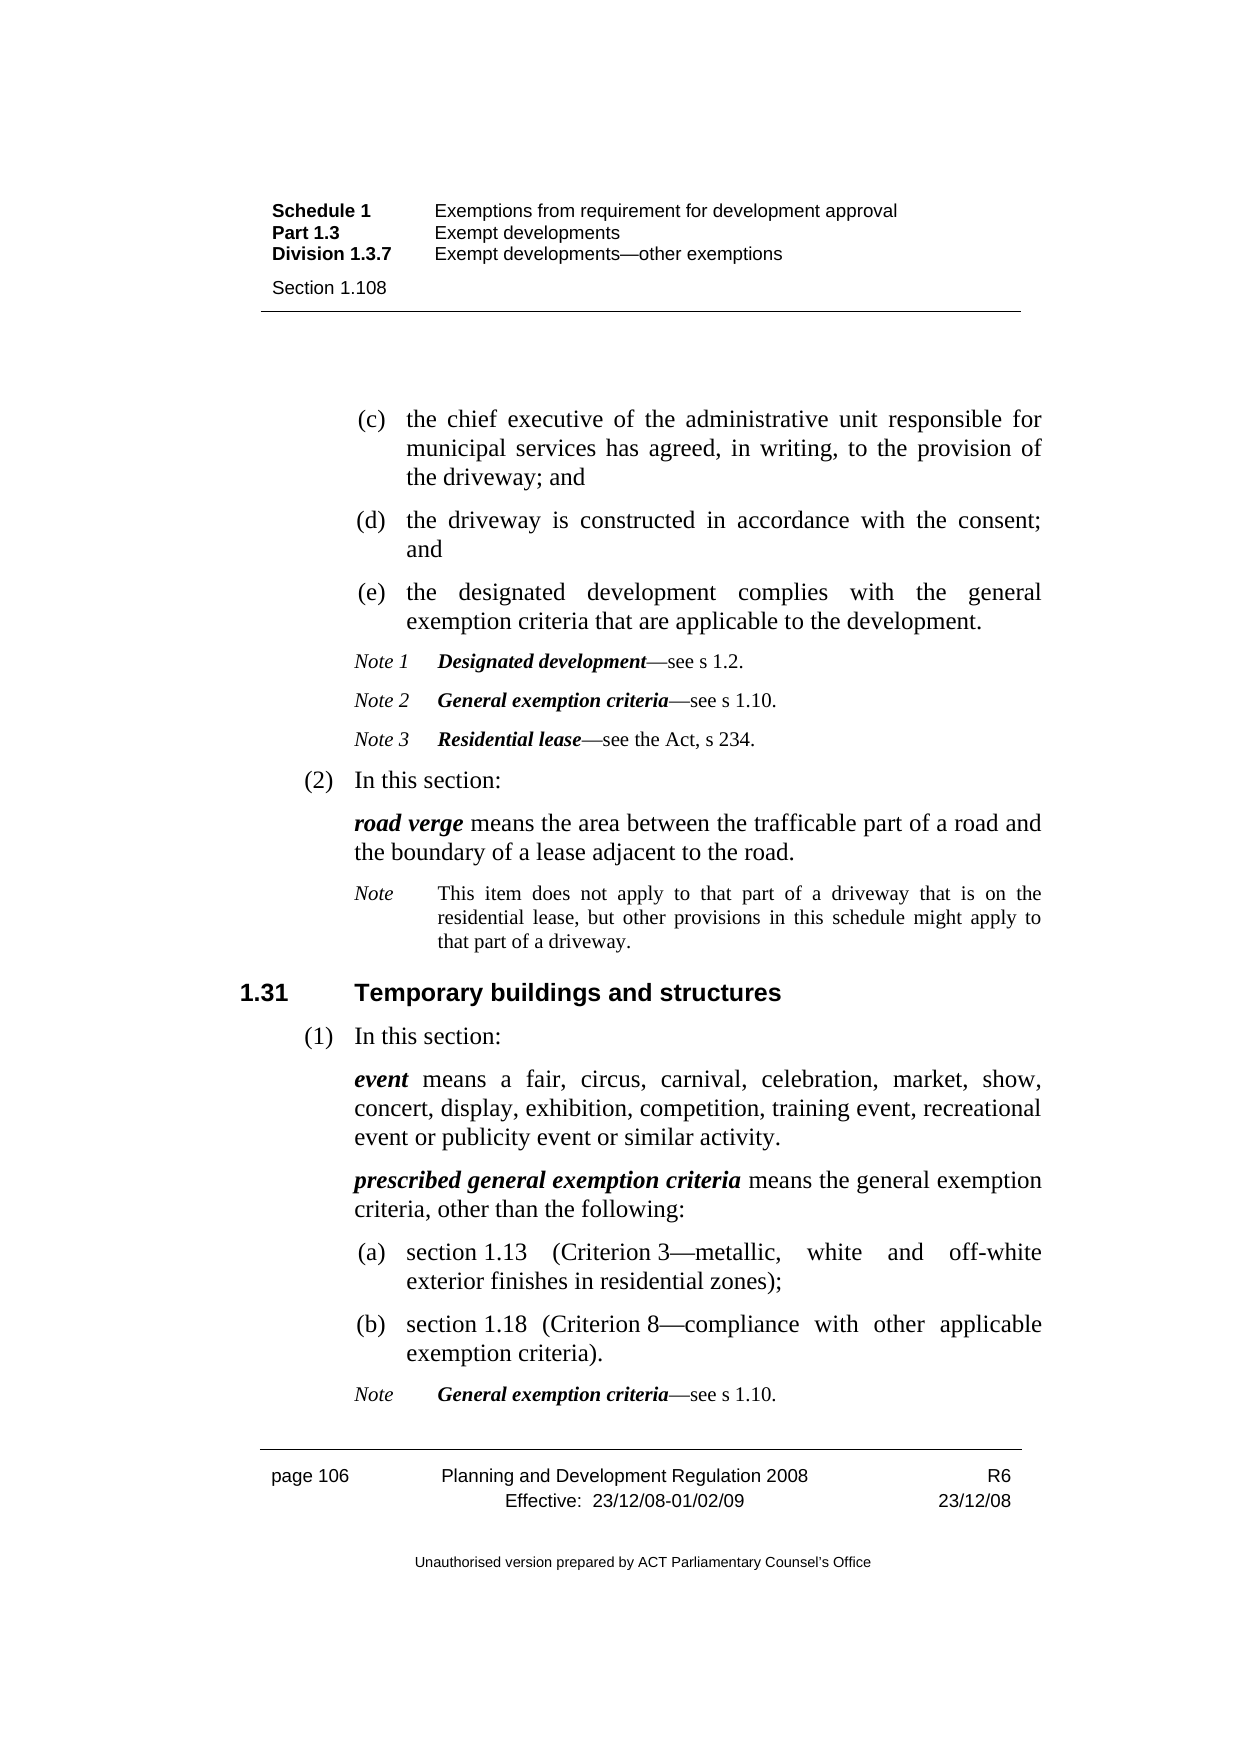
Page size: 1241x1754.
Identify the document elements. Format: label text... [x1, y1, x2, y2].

text 1.31 Temporary buildings and structures [239, 978, 1042, 1006]
text (d) the driveway is constructed in accordance with the consent; and [239, 505, 1042, 562]
text (e) the designated development complies with the general exemption criteria that are applicable to the development. [239, 577, 1042, 634]
text (2) In this section: [239, 765, 1042, 794]
text Note This item does not apply to that part of a driveway that is on the residential lease, but other provisions in this schedule might apply to that part of a driveway. [354, 881, 1042, 953]
text Note 3 Residential lease—see the Act, s 234. [354, 726, 1042, 751]
text (c) the chief executive of the administrative unit responsible for municipal services has agreed, in writing, to the provision of the driveway; and [239, 404, 1042, 490]
text event means a fair, circus, carnival, celebration, market, show, concert, display, exhibition, competition, training event, recreational event or publicity event or similar activity. [354, 1064, 1042, 1151]
text Note General exemption criteria—see s 1.10. [354, 1381, 1042, 1406]
text Note 1 Designated development—see s 1.2. [354, 649, 1042, 673]
text (a) section 1.13 (Criterion 3—metallic, white and off-white exterior finishes in residential zones); [239, 1237, 1042, 1295]
text road verge means the area between the trafficable part of a road and the boundary of a lease adjacent to the road. [354, 808, 1042, 866]
text prescribed general exemption criteria means the general exemption criteria, other than the following: [354, 1165, 1042, 1223]
text (1) In this section: [239, 1021, 1042, 1050]
text Note 2 General exemption criteria—see s 1.10. [354, 688, 1042, 712]
text (b) section 1.18 (Criterion 8—compliance with other applicable exemption criteria). [239, 1309, 1042, 1367]
